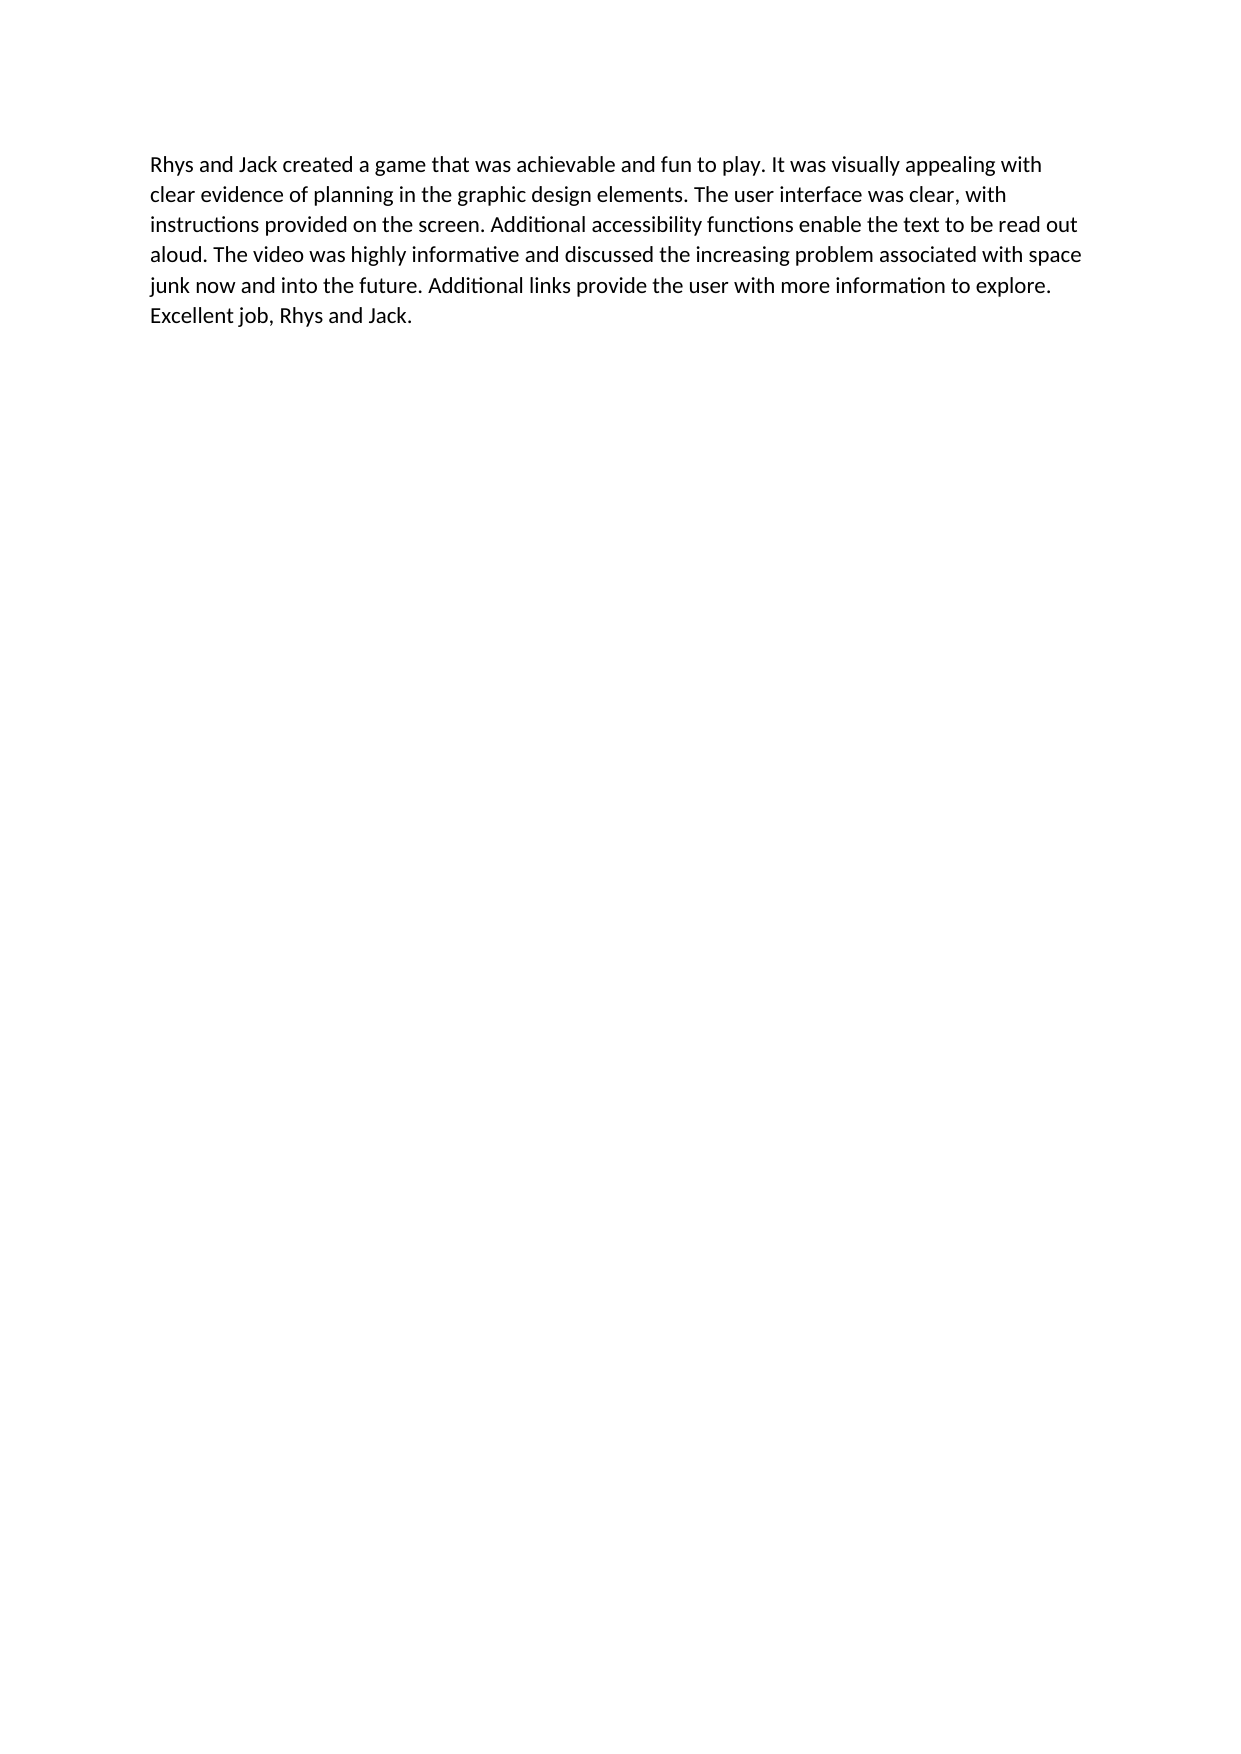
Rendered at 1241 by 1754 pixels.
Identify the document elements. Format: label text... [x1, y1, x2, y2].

text Rhys and Jack created a game that was achievable and fun to play. It was visually appealing with clear evidence of planning in the graphic design elements. The user interface was clear, with instructions provided on the screen. Additional accessibility functions enable the text to be read out aloud. The video was highly informative and discussed the increasing problem associated with space junk now and into the future. Additional links provide the user with more information to explore. Excellent job, Rhys and Jack. [150, 150, 1090, 329]
